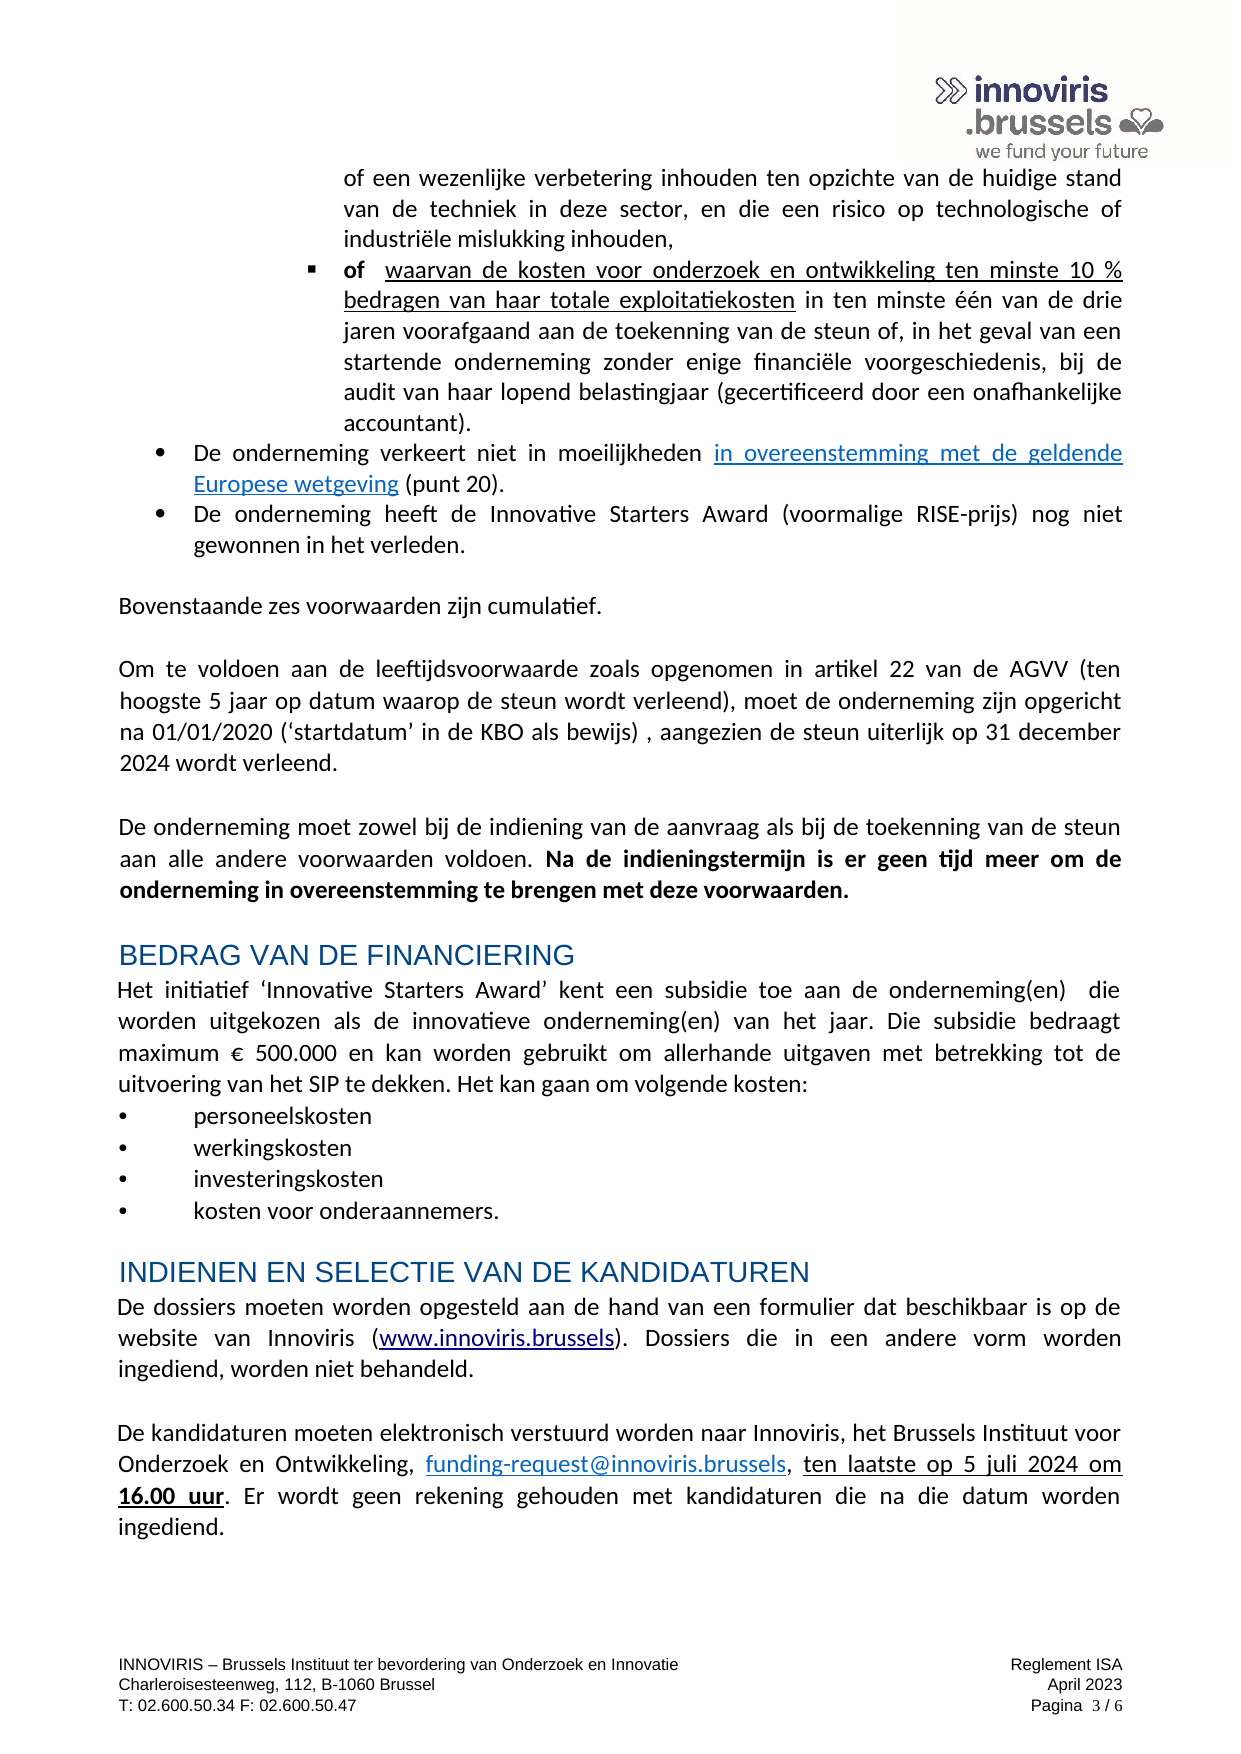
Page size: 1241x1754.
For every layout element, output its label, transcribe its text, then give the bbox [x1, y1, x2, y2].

subtitle BEDRAG VAN DE FINANCIERING [118, 938, 1123, 971]
list kosten voor onderaannemers. [118, 1196, 1122, 1226]
list personeelskosten [118, 1100, 1122, 1130]
subtitle INDIENEN EN SELECTIE VAN DE KANDIDATUREN [118, 1255, 1123, 1288]
text De dossiers moeten worden opgesteld aan de hand van een formulier dat beschikbaar is op de website van Innoviris (www.innoviris.brussels). Dossiers die in een andere vorm worden ingediend, worden niet behandeld. [117, 1291, 1122, 1384]
text De onderneming moet zowel bij de indiening van de aanvraag als bij de toekenning van de steun aan alle andere voorwaarden voldoen. Na de indieningstermijn is er geen tijd meer om de onderneming in overeenstemming te brengen met deze voorwaarden. [118, 811, 1123, 904]
picture [899, 0, 1235, 163]
text Bovenstaande zes voorwaarden zijn cumulatief. [118, 590, 1123, 620]
text Om te voldoen aan de leeftijdsvoorwaarde zoals opgenomen in artikel 22 van de AGVV (ten hoogste 5 jaar op datum waarop de steun wordt verleend), moet de onderneming zijn opgericht na 01/01/2020 (‘startdatum’ in de KBO als bewijs) , aangezien de steun uiterlijk op 31 december 2024 wordt verleend. [118, 653, 1123, 778]
list De onderneming heeft de Innovative Starters Award (voormalige RISE-prijs) nog niet gewonnen in het verleden. [156, 498, 1123, 559]
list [306, 149, 1123, 254]
text De kandidaturen moeten elektronisch verstuurd worden naar Innoviris, het Brussels Instituut voor Onderzoek en Ontwikkeling, funding-request@innoviris.brussels, ten laatste op 5 juli 2024 om 16.00 uur. Er wordt geen rekening gehouden met kandidaturen die na die datum worden ingediend. [117, 1417, 1122, 1542]
list of waarvan de kosten voor onderzoek en ontwikkeling ten minste 10 % bedragen van haar totale exploitatiekosten in ten minste één van de drie jaren voorafgaand aan de toekenning van de steun of, in het geval van een startende onderneming zonder enige financiële voorgeschiedenis, bij de audit van haar lopend belastingjaar (gecertificeerd door een onafhankelijke accountant). [306, 254, 1123, 437]
list investeringskosten [118, 1164, 1122, 1194]
text Het initiatief ‘Innovative Starters Award’ kent een subsidie toe aan de onderneming(en) die worden uitgekozen als de innovatieve onderneming(en) van het jaar. Die subsidie bedraagt maximum € 500.000 en kan worden gebruikt om allerhande uitgaven met betrekking tot de uitvoering van het SIP te dekken. Het kan gaan om volgende kosten: [117, 974, 1122, 1098]
list De onderneming verkeert niet in moeilijkheden in overeenstemming met de geldende Europese wetgeving (punt 20). [156, 437, 1123, 498]
list werkingskosten [118, 1132, 1122, 1162]
